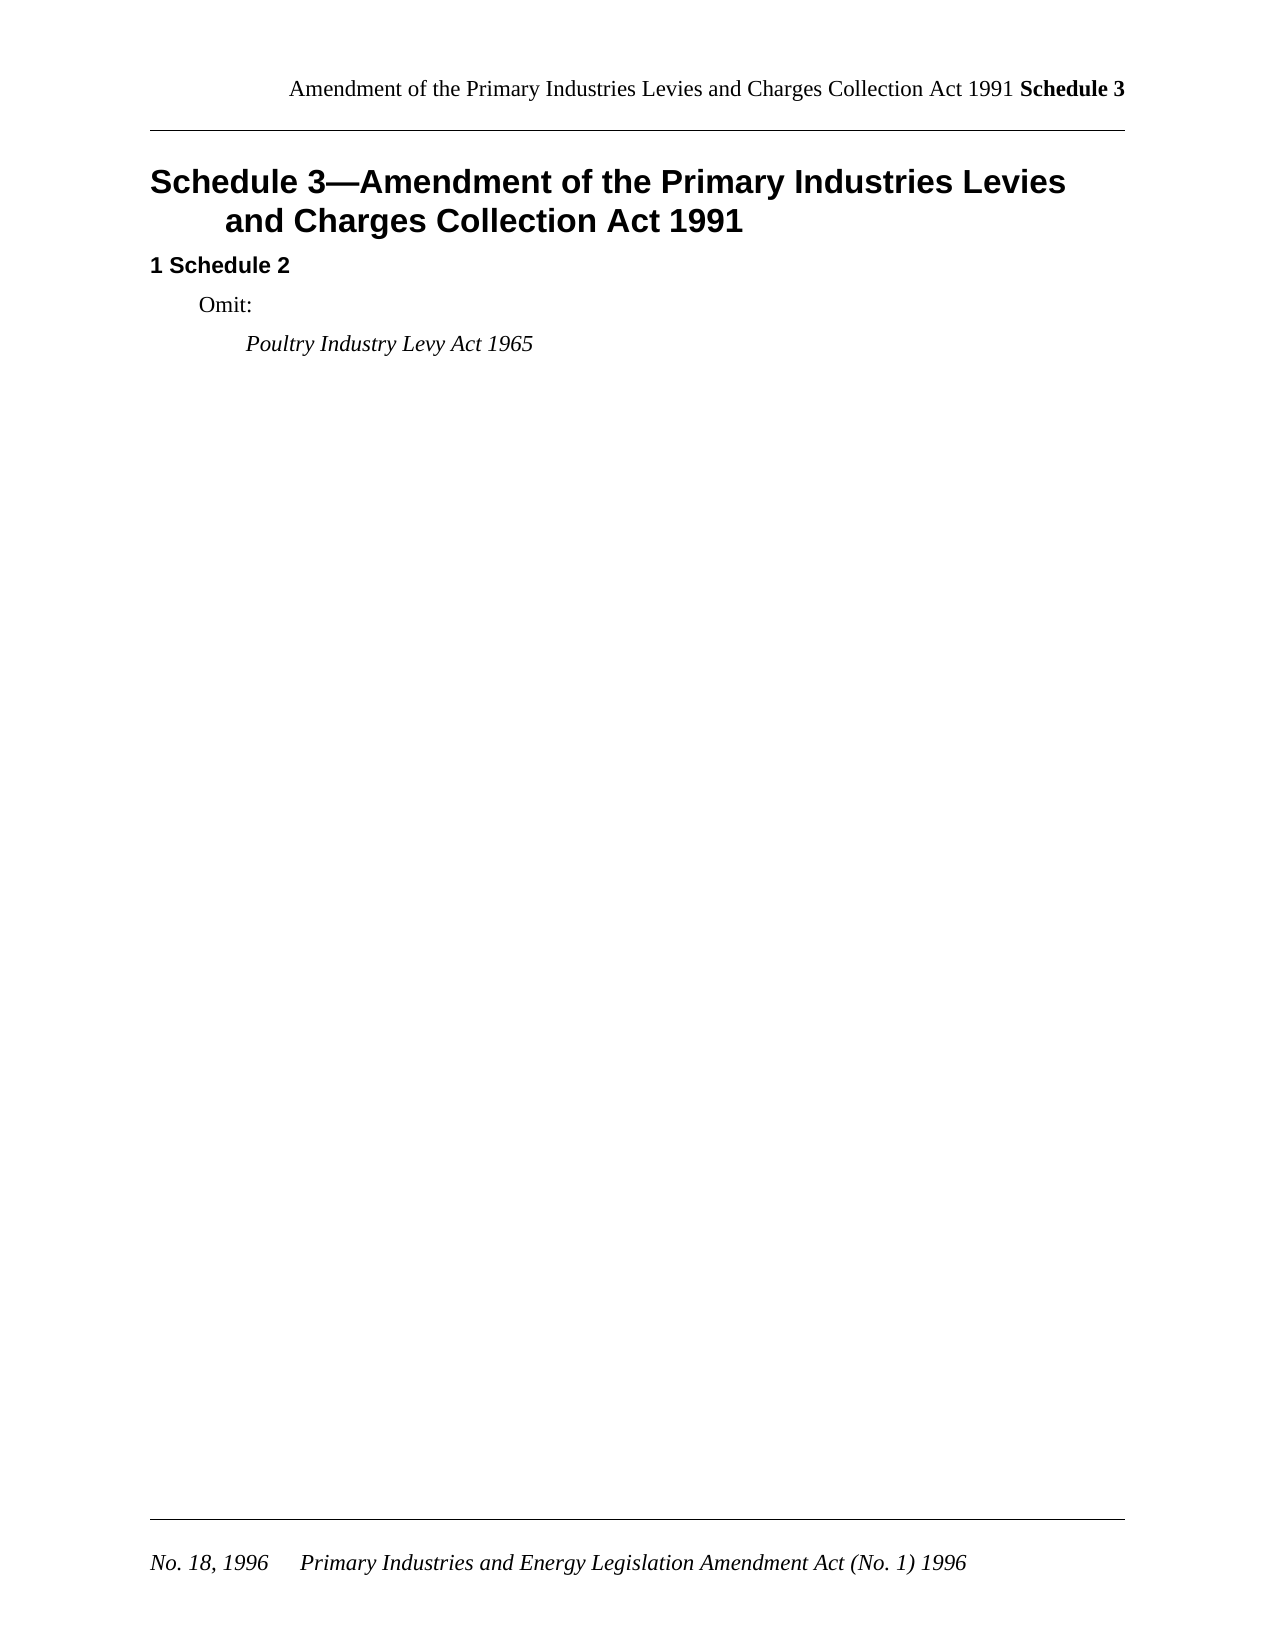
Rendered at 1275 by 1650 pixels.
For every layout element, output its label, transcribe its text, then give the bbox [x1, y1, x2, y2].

text Poultry Industry Levy Act 1965 [246, 329, 1125, 356]
text Omit: [199, 291, 1125, 317]
text 1 Schedule 2 [150, 252, 1125, 278]
text Schedule 3—Amendment of the Primary Industries Levies and Charges Collection Act 1991 [150, 162, 1125, 239]
